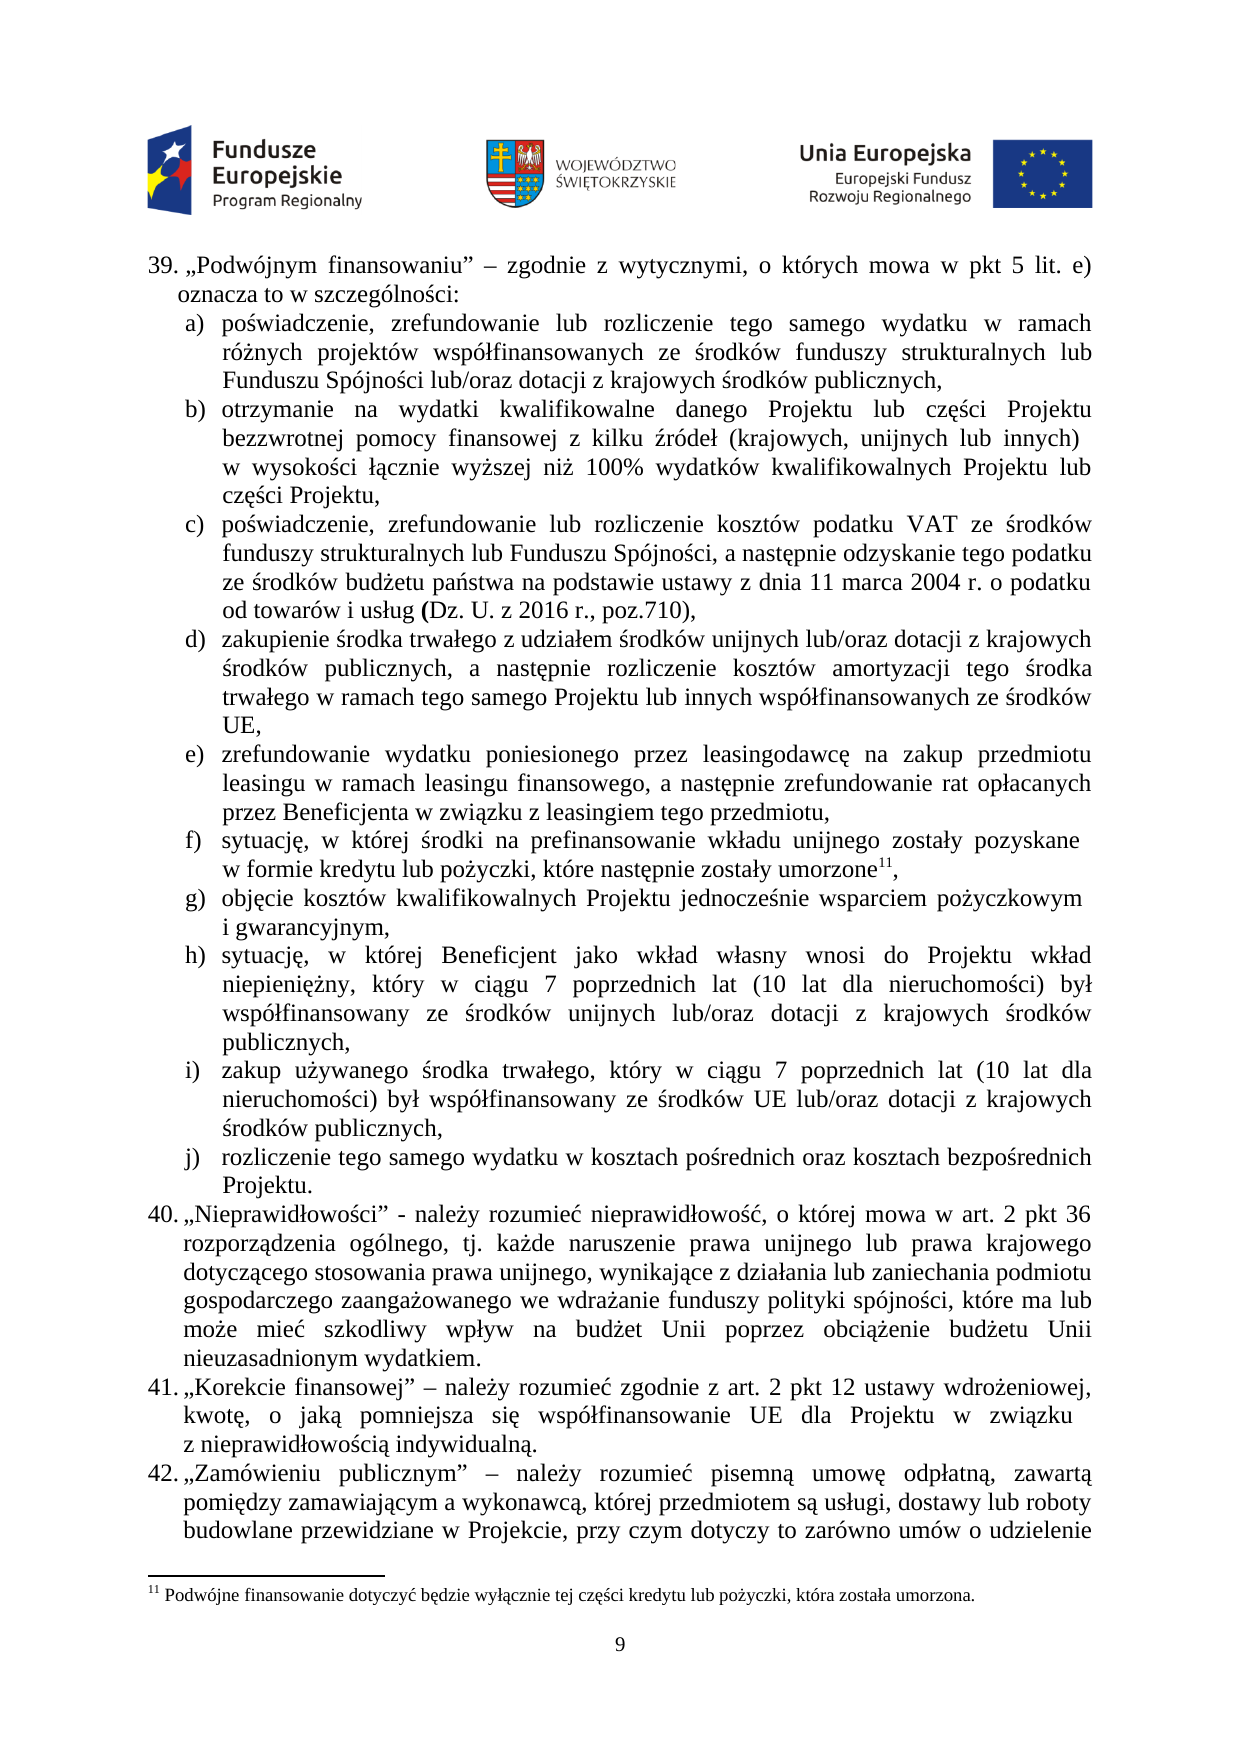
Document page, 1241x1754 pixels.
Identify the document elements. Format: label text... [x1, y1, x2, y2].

list poświadczenie, zrefundowanie lub rozliczenie tego samego wydatku w ramach różnych projektów współfinansowanych ze środków funduszy strukturalnych lub Funduszu Spójności lub/oraz dotacji z krajowych środków publicznych, [185, 308, 1093, 394]
list „Korekcie finansowej” – należy rozumieć zgodnie z art. 2 pkt 12 ustawy wdrożeniowej, kwotę, o jaką pomniejsza się współfinansowanie UE dla Projektu w związku z nieprawidłowością indywidualną. [148, 1372, 1093, 1458]
list objęcie kosztów kwalifikowalnych Projektu jednocześnie wsparciem pożyczkowym i gwarancyjnym, [185, 883, 1093, 940]
picture [800, 125, 1093, 215]
list zrefundowanie wydatku poniesionego przez leasingodawcę na zakup przedmiotu leasingu w ramach leasingu finansowego, a następnie zrefundowanie rat opłacanych przez Beneficjenta w związku z leasingiem tego przedmiotu, [185, 739, 1093, 825]
list sytuację, w której Beneficjent jako wkład własny wnosi do Projektu wkład niepieniężny, który w ciągu 7 poprzednich lat (10 lat dla nieruchomości) był współfinansowany ze środków unijnych lub/oraz dotacji z krajowych środków publicznych, [185, 940, 1093, 1055]
list zakupienie środka trwałego z udziałem środków unijnych lub/oraz dotacji z krajowych środków publicznych, a następnie rozliczenie kosztów amortyzacji tego środka trwałego w ramach tego samego Projektu lub innych współfinansowanych ze środków UE, [185, 624, 1093, 739]
picture [486, 125, 676, 215]
list poświadczenie, zrefundowanie lub rozliczenie kosztów podatku VAT ze środków funduszy strukturalnych lub Funduszu Spójności, a następnie odzyskanie tego podatku ze środków budżetu państwa na podstawie ustawy z dnia 11 marca 2004 r. o podatku od towarów i usług (Dz. U. z 2016 r., poz.710), [185, 509, 1093, 624]
list sytuację, w której środki na prefinansowanie wkładu unijnego zostały pozyskane w formie kredytu lub pożyczki, które następnie zostały umorzone, [185, 825, 1093, 883]
list zakup używanego środka trwałego, który w ciągu 7 poprzednich lat (10 lat dla nieruchomości) był współfinansowany ze środków UE lub/oraz dotacji z krajowych środków publicznych, [185, 1055, 1093, 1142]
list otrzymanie na wydatki kwalifikowalne danego Projektu lub części Projektu bezzwrotnej pomocy finansowej z kilku źródeł (krajowych, unijnych lub innych) w wysokości łącznie wyższej niż 100% wydatków kwalifikowalnych Projektu lub części Projektu, [185, 394, 1093, 509]
list „Nieprawidłowości” - należy rozumieć nieprawidłowość, o której mowa w art. 2 pkt 36 rozporządzenia ogólnego, tj. każde naruszenie prawa unijnego lub prawa krajowego dotyczącego stosowania prawa unijnego, wynikające z działania lub zaniechania podmiotu gospodarczego zaangażowanego we wdrażanie funduszy polityki spójności, które ma lub może mieć szkodliwy wpływ na budżet Unii poprzez obciążenie budżetu Unii nieuzasadnionym wydatkiem. [148, 1199, 1093, 1372]
list „Podwójnym finansowaniu” – zgodnie z wytycznymi, o których mowa w pkt 5 lit. e) oznacza to w szczególności: [148, 250, 1093, 308]
picture [147, 125, 362, 215]
list rozliczenie tego samego wydatku w kosztach pośrednich oraz kosztach bezpośrednich Projektu. [185, 1142, 1093, 1199]
